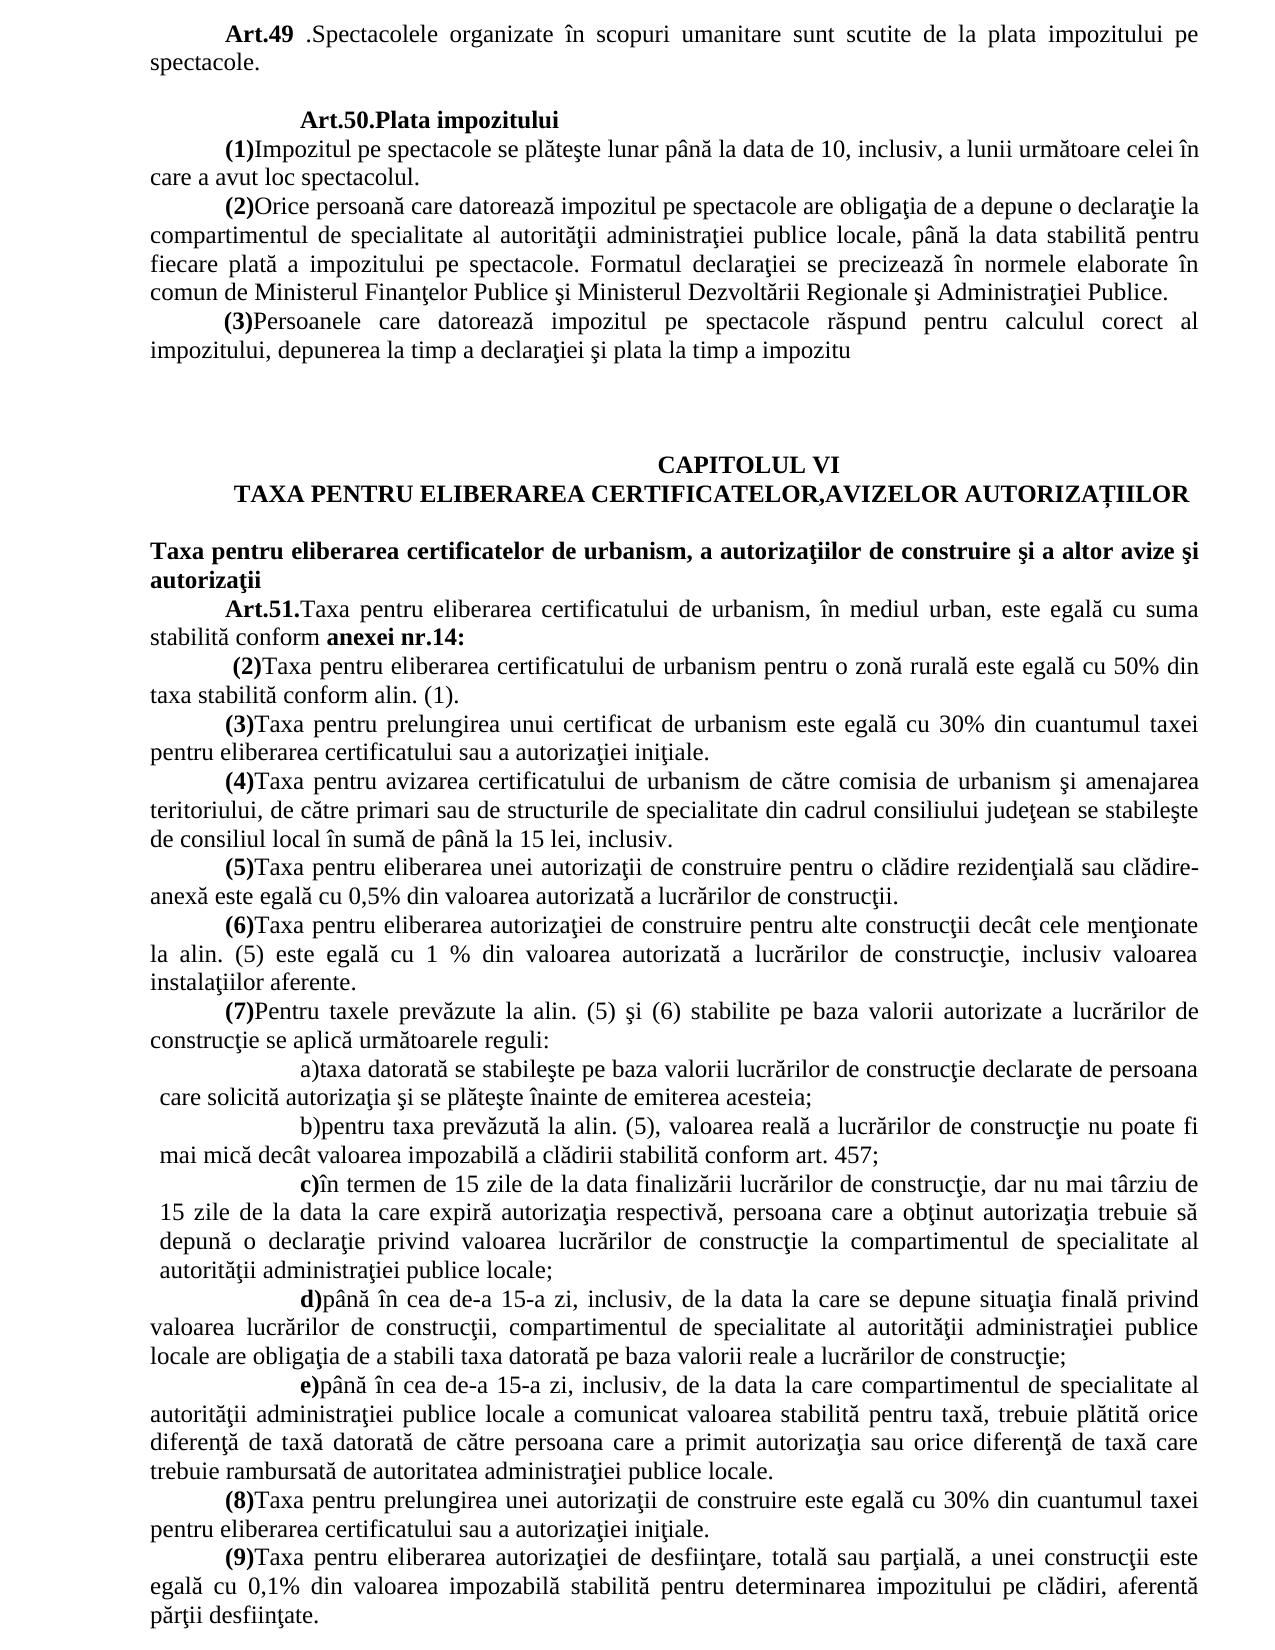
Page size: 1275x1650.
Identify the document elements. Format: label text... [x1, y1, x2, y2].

text Art.50.Plata impozitului [225, 105, 1200, 134]
text d)până în cea de-a 15-a zi, inclusiv, de la data la care se depune situaţia finală privind valoarea lucrărilor de construcţii, compartimentul de specialitate al autorităţii administraţiei publice locale are obligaţia de a stabili taxa datorată pe baza valorii reale a lucrărilor de construcţie; [150, 1284, 1200, 1370]
text (1)Impozitul pe spectacole se plăteşte lunar până la data de 10, inclusiv, a lunii următoare celei în care a avut loc spectacolul. [150, 134, 1200, 191]
text Art.49 .Spectacolele organizate în scopuri umanitare sunt scutite de la plata impozitului pe spectacole. [150, 19, 1200, 76]
text (3)Persoanele care datorează impozitul pe spectacole răspund pentru calculul corect al impozitului, depunerea la timp a declaraţiei şi plata la timp a impozitu [150, 306, 1200, 364]
text (4)Taxa pentru avizarea certificatului de urbanism de către comisia de urbanism şi amenajarea teritoriului, de către primari sau de structurile de specialitate din cadrul consiliului judeţean se stabileşte de consiliul local în sumă de până la 15 lei, inclusiv. [150, 766, 1200, 852]
text e)până în cea de-a 15-a zi, inclusiv, de la data la care compartimentul de specialitate al autorităţii administraţiei publice locale a comunicat valoarea stabilită pentru taxă, trebuie plătită orice diferenţă de taxă datorată de către persoana care a primit autorizaţia sau orice diferenţă de taxă care trebuie rambursată de autoritatea administraţiei publice locale. [150, 1370, 1200, 1485]
text (2)Orice persoană care datorează impozitul pe spectacole are obligaţia de a depune o declaraţie la compartimentul de specialitate al autorităţii administraţiei publice locale, până la data stabilită pentru fiecare plată a impozitului pe spectacole. Formatul declaraţiei se precizează în normele elaborate în comun de Ministerul Finanţelor Publice şi Ministerul Dezvoltării Regionale şi Administraţiei Publice. [150, 191, 1200, 306]
text (7)Pentru taxele prevăzute la alin. (5) şi (6) stabilite pe baza valorii autorizate a lucrărilor de construcţie se aplică următoarele reguli: [150, 996, 1200, 1054]
text (2)Taxa pentru eliberarea certificatului de urbanism pentru o zonă rurală este egală cu 50% din taxa stabilită conform alin. (1). [150, 651, 1200, 709]
text (8)Taxa pentru prelungirea unei autorizaţii de construire este egală cu 30% din cuantumul taxei pentru eliberarea certificatului sau a autorizaţiei iniţiale. [150, 1485, 1200, 1542]
text (3)Taxa pentru prelungirea unui certificat de urbanism este egală cu 30% din cuantumul taxei pentru eliberarea certificatului sau a autorizaţiei iniţiale. [150, 709, 1200, 766]
text b)pentru taxa prevăzută la alin. (5), valoarea reală a lucrărilor de construcţie nu poate fi mai mică decât valoarea impozabilă a clădirii stabilită conform art. 457; [159, 1111, 1200, 1169]
text TAXA PENTRU ELIBERAREA CERTIFICATELOR,AVIZELOR AUTORIZAȚIILOR [150, 479, 1200, 507]
text a)taxa datorată se stabileşte pe baza valorii lucrărilor de construcţie declarate de persoana care solicită autorizaţia şi se plăteşte înainte de emiterea acesteia; [159, 1054, 1200, 1111]
text (9)Taxa pentru eliberarea autorizaţiei de desfiinţare, totală sau parţială, a unei construcţii este egală cu 0,1% din valoarea impozabilă stabilită pentru determinarea impozitului pe clădiri, aferentă părţii desfiinţate. [150, 1542, 1200, 1629]
text (6)Taxa pentru eliberarea autorizaţiei de construire pentru alte construcţii decât cele menţionate la alin. (5) este egală cu 1 % din valoarea autorizată a lucrărilor de construcţie, inclusiv valoarea instalaţiilor aferente. [150, 910, 1200, 996]
text (5)Taxa pentru eliberarea unei autorizaţii de construire pentru o clădire rezidenţială sau clădire-anexă este egală cu 0,5% din valoarea autorizată a lucrărilor de construcţii. [150, 852, 1200, 910]
text CAPITOLUL VI [150, 450, 1200, 479]
text c)în termen de 15 zile de la data finalizării lucrărilor de construcţie, dar nu mai târziu de 15 zile de la data la care expiră autorizaţia respectivă, persoana care a obţinut autorizaţia trebuie să depună o declaraţie privind valoarea lucrărilor de construcţie la compartimentul de specialitate al autorităţii administraţiei publice locale; [159, 1169, 1200, 1284]
text Taxa pentru eliberarea certificatelor de urbanism, a autorizaţiilor de construire şi a altor avize şi autorizaţii [150, 536, 1200, 594]
text Art.51.Taxa pentru eliberarea certificatului de urbanism, în mediul urban, este egală cu suma stabilită conform anexei nr.14: [150, 594, 1200, 651]
